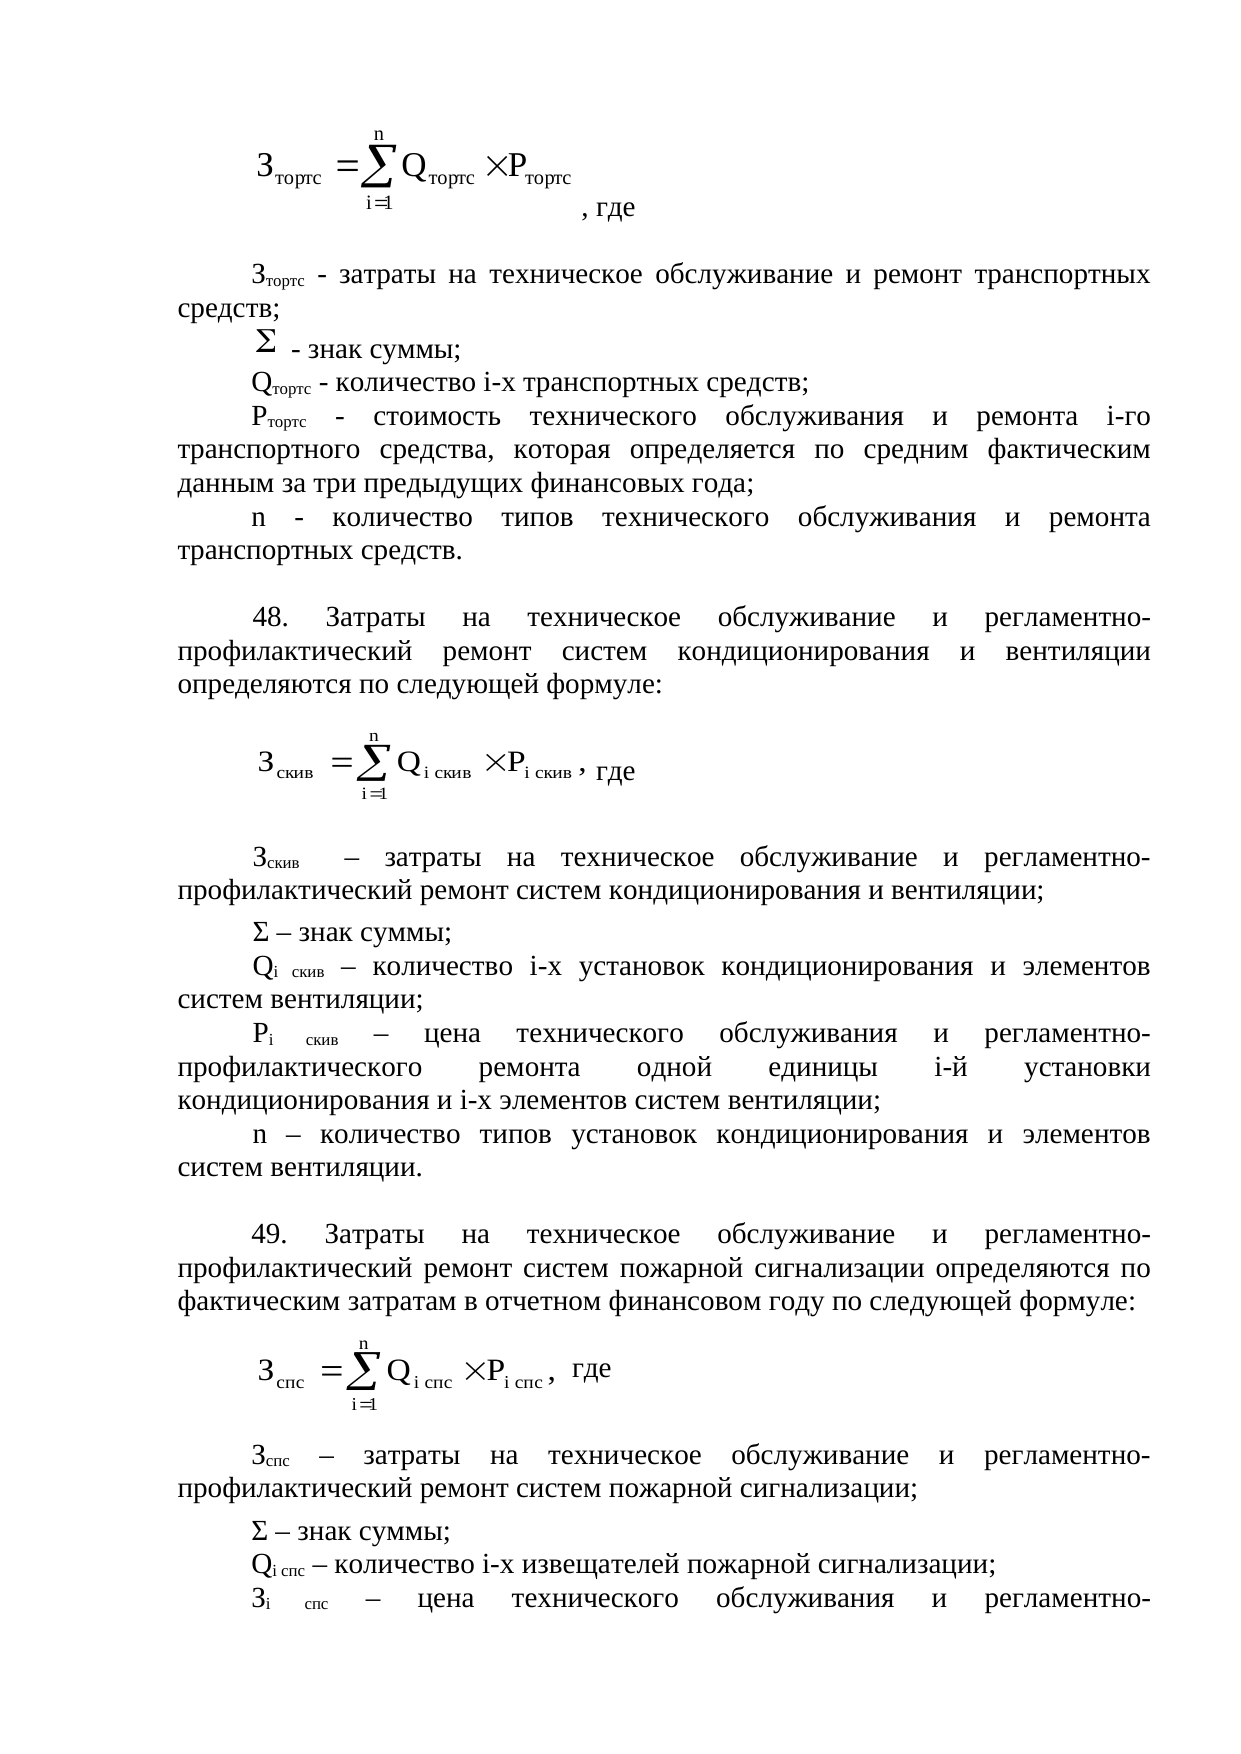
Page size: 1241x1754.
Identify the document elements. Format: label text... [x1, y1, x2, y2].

text n – количество типов установок кондиционирования и элементов систем вентиляции. [177, 1116, 1152, 1183]
text Зскив – затраты на техническое обслуживание и регламентно-профилактический ремонт систем кондиционирования и вентиляции; [177, 839, 1152, 906]
text Зспс – затраты на техническое обслуживание и регламентно-профилактический ремонт систем пожарной сигнализации; [177, 1437, 1152, 1504]
text где [177, 1351, 1152, 1384]
text - знак суммы; [177, 323, 1152, 364]
text Pтортс - стоимость технического обслуживания и ремонта i-го транспортного средства, которая определяется по средним фактическим данным за три предыдущих финансовых года; [177, 398, 1152, 499]
text Qi скив – количество i-х установок кондиционирования и элементов систем вентиляции; [177, 948, 1152, 1015]
text Зтортс - затраты на техническое обслуживание и ремонт транспортных средств; [177, 256, 1152, 323]
text n - количество типов технического обслуживания и ремонта транспортных средств. [177, 499, 1152, 566]
text Qi спс – количество i-х извещателей пожарной сигнализации; [177, 1546, 1152, 1580]
text Σ – знак суммы; [177, 906, 1152, 948]
text где [177, 753, 1152, 786]
text 48. Затраты на техническое обслуживание и регламентно-профилактический ремонт систем кондиционирования и вентиляции определяются по следующей формуле: [177, 599, 1152, 700]
text Σ – знак суммы; [177, 1504, 1152, 1546]
text Pi скив – цена технического обслуживания и регламентно-профилактического ремонта одной единицы i-й установки кондиционирования и i-х элементов систем вентиляции; [177, 1015, 1152, 1116]
text , где [177, 118, 1152, 223]
text 49. Затраты на техническое обслуживание и регламентно-профилактический ремонт систем пожарной сигнализации определяются по фактическим затратам в отчетном финансовом году по следующей формуле: [177, 1216, 1152, 1317]
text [177, 1580, 1152, 1613]
text Qтортс - количество i-х транспортных средств; [177, 364, 1152, 398]
